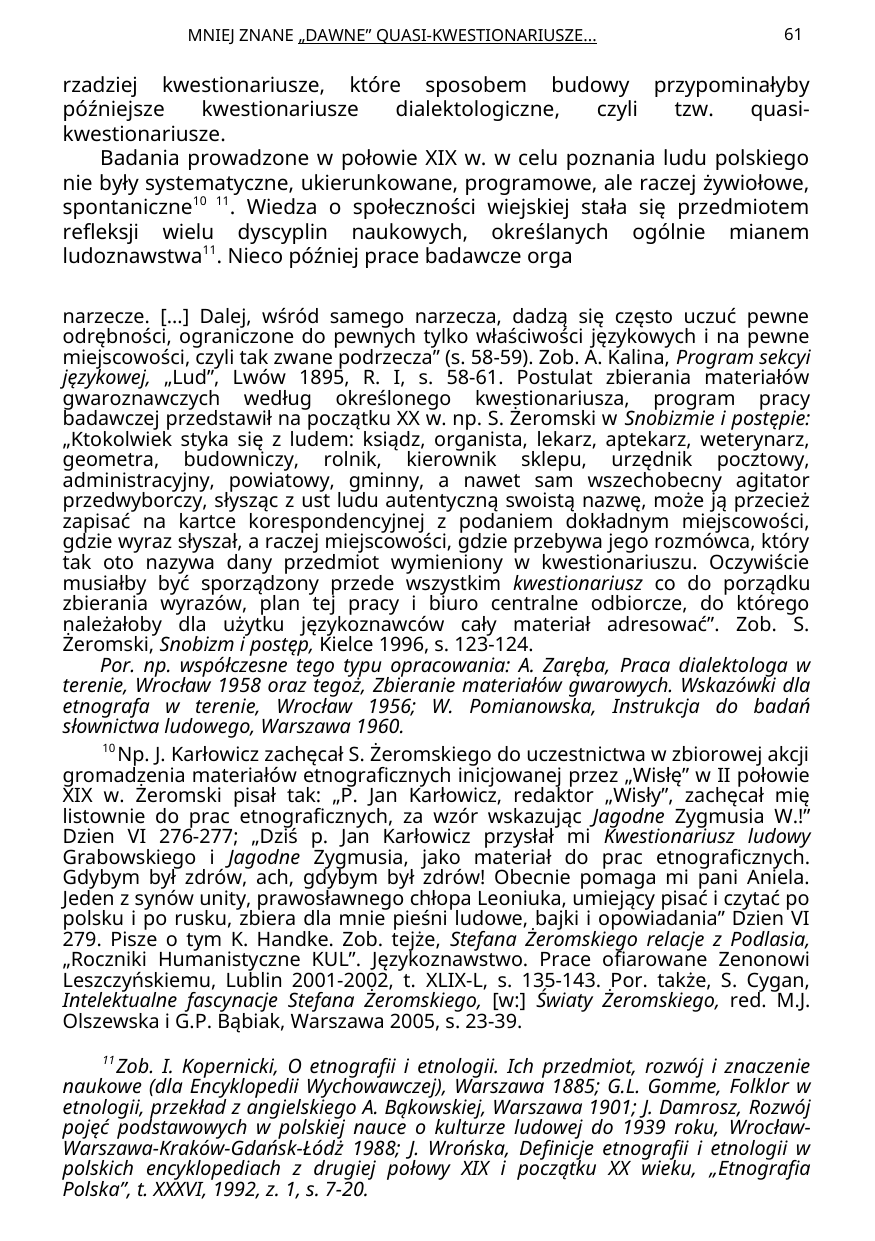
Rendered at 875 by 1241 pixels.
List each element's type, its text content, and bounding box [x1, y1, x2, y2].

text rzadziej kwestionariusze, które sposobem budowy przypominałyby późniejsze kwestionariusze dialektologiczne, czyli tzw. quasi-kwestionariusze. [62, 73, 811, 146]
text MNIEJ ZNANE „DAWNE” QUASI-KWESTIONARIUSZE... [187, 28, 597, 44]
text 61 [784, 27, 803, 43]
text 11 Zob. I. Kopernicki, O etnografii i etnologii. Ich przedmiot, rozwój i znaczenie naukowe (dla Encyklopedii Wychowawczej), Warszawa 1885; G.L. Gomme, Folklor w etnologii, przekład z angielskiego A. Bąkowskiej, Warszawa 1901; J. Damrosz, Rozwój pojęć podstawowych w polskiej nauce o kulturze ludowej do 1939 roku, Wrocław-Warszawa-Kraków-Gdańsk-Łódż 1988; J. Wrońska, Definicje etnografii i etnologii w polskich encyklopediach z drugiej połowy XIX i początku XX wieku, „Etnografia Polska”, t. XXXVI, 1992, z. 1, s. 7-20. [62, 1057, 811, 1200]
text Por. np. współczesne tego typu opracowania: A. Zaręba, Praca dialektologa w terenie, Wrocław 1958 oraz tegoż, Zbieranie materiałów gwarowych. Wskazówki dla etnografa w terenie, Wrocław 1956; W. Pomianowska, Instrukcja do badań słownictwa ludowego, Warszawa 1960. [62, 656, 811, 738]
text 10 Np. J. Karłowicz zachęcał S. Żeromskiego do uczestnictwa w zbiorowej akcji gromadzenia materiałów etnograficznych inicjowanej przez „Wisłę” w II połowie XIX w. Żeromski pisał tak: „P. Jan Karłowicz, redaktor „Wisły”, zachęcał mię listownie do prac etnograficznych, za wzór wskazując Jagodne Zygmusia W.!” Dzien VI 276-277; „Dziś p. Jan Karłowicz przysłał mi Kwestionariusz ludowy Grabowskiego i Jagodne Zygmusia, jako materiał do prac etnograficznych. Gdybym był zdrów, ach, gdybym był zdrów! Obecnie pomaga mi pani Aniela. Jeden z synów unity, prawosławnego chłopa Leoniuka, umiejący pisać i czytać po polsku i po rusku, zbiera dla mnie pieśni ludowe, bajki i opowiadania” Dzien VI 279. Pisze o tym K. Handke. Zob. tejże, Stefana Żeromskiego relacje z Podlasia, „Roczniki Humanistyczne KUL”. Językoznawstwo. Prace ofiarowane Zenonowi Leszczyńskiemu, Lublin 2001-2002, t. XLIX-L, s. 135-143. Por. także, S. Cygan, Intelektualne fascynacje Stefana Żeromskiego, [w:] Światy Żeromskiego, red. M.J. Olszewska i G.P. Bąbiak, Warszawa 2005, s. 23-39. [62, 745, 811, 1032]
text narzecze. [...] Dalej, wśród samego narzecza, dadzą się często uczuć pewne odrębności, ograniczone do pewnych tylko właściwości językowych i na pewne miejscowości, czyli tak zwane podrzecza” (s. 58-59). Zob. A. Kalina, Program sekcyi językowej, „Lud”, Lwów 1895, R. I, s. 58-61. Postulat zbierania materiałów gwaroznawczych według określonego kwestionariusza, program pracy badawczej przedstawił na początku XX w. np. S. Żeromski w Snobizmie i postępie: „Ktokolwiek styka się z ludem: ksiądz, organista, lekarz, aptekarz, weterynarz, geometra, budowniczy, rolnik, kierownik sklepu, urzędnik pocztowy, administracyjny, powiatowy, gminny, a nawet sam wszechobecny agitator przedwyborczy, słysząc z ust ludu autentyczną swoistą nazwę, może ją przecież zapisać na kartce korespondencyjnej z podaniem dokładnym miejscowości, gdzie wyraz słyszał, a raczej miejscowości, gdzie przebywa jego rozmówca, który tak oto nazywa dany przedmiot wymieniony w kwestionariuszu. Oczywiście musiałby być sporządzony przede wszystkim kwestionariusz co do porządku zbierania wyrazów, plan tej pracy i biuro centralne odbiorcze, do którego należałoby dla użytku językoznawców cały materiał adresować”. Zob. S. Żeromski, Snobizm i postęp, Kielce 1996, s. 123-124. [62, 307, 811, 656]
text Badania prowadzone w połowie XIX w. w celu poznania ludu polskiego nie były systematyczne, ukierunkowane, programowe, ale raczej żywiołowe, spontaniczne10 11. Wiedza o społeczności wiejskiej stała się przedmiotem refleksji wielu dyscyplin naukowych, określanych ogólnie mianem ludoznawstwa11. Nieco później prace badawcze orga [62, 146, 811, 268]
